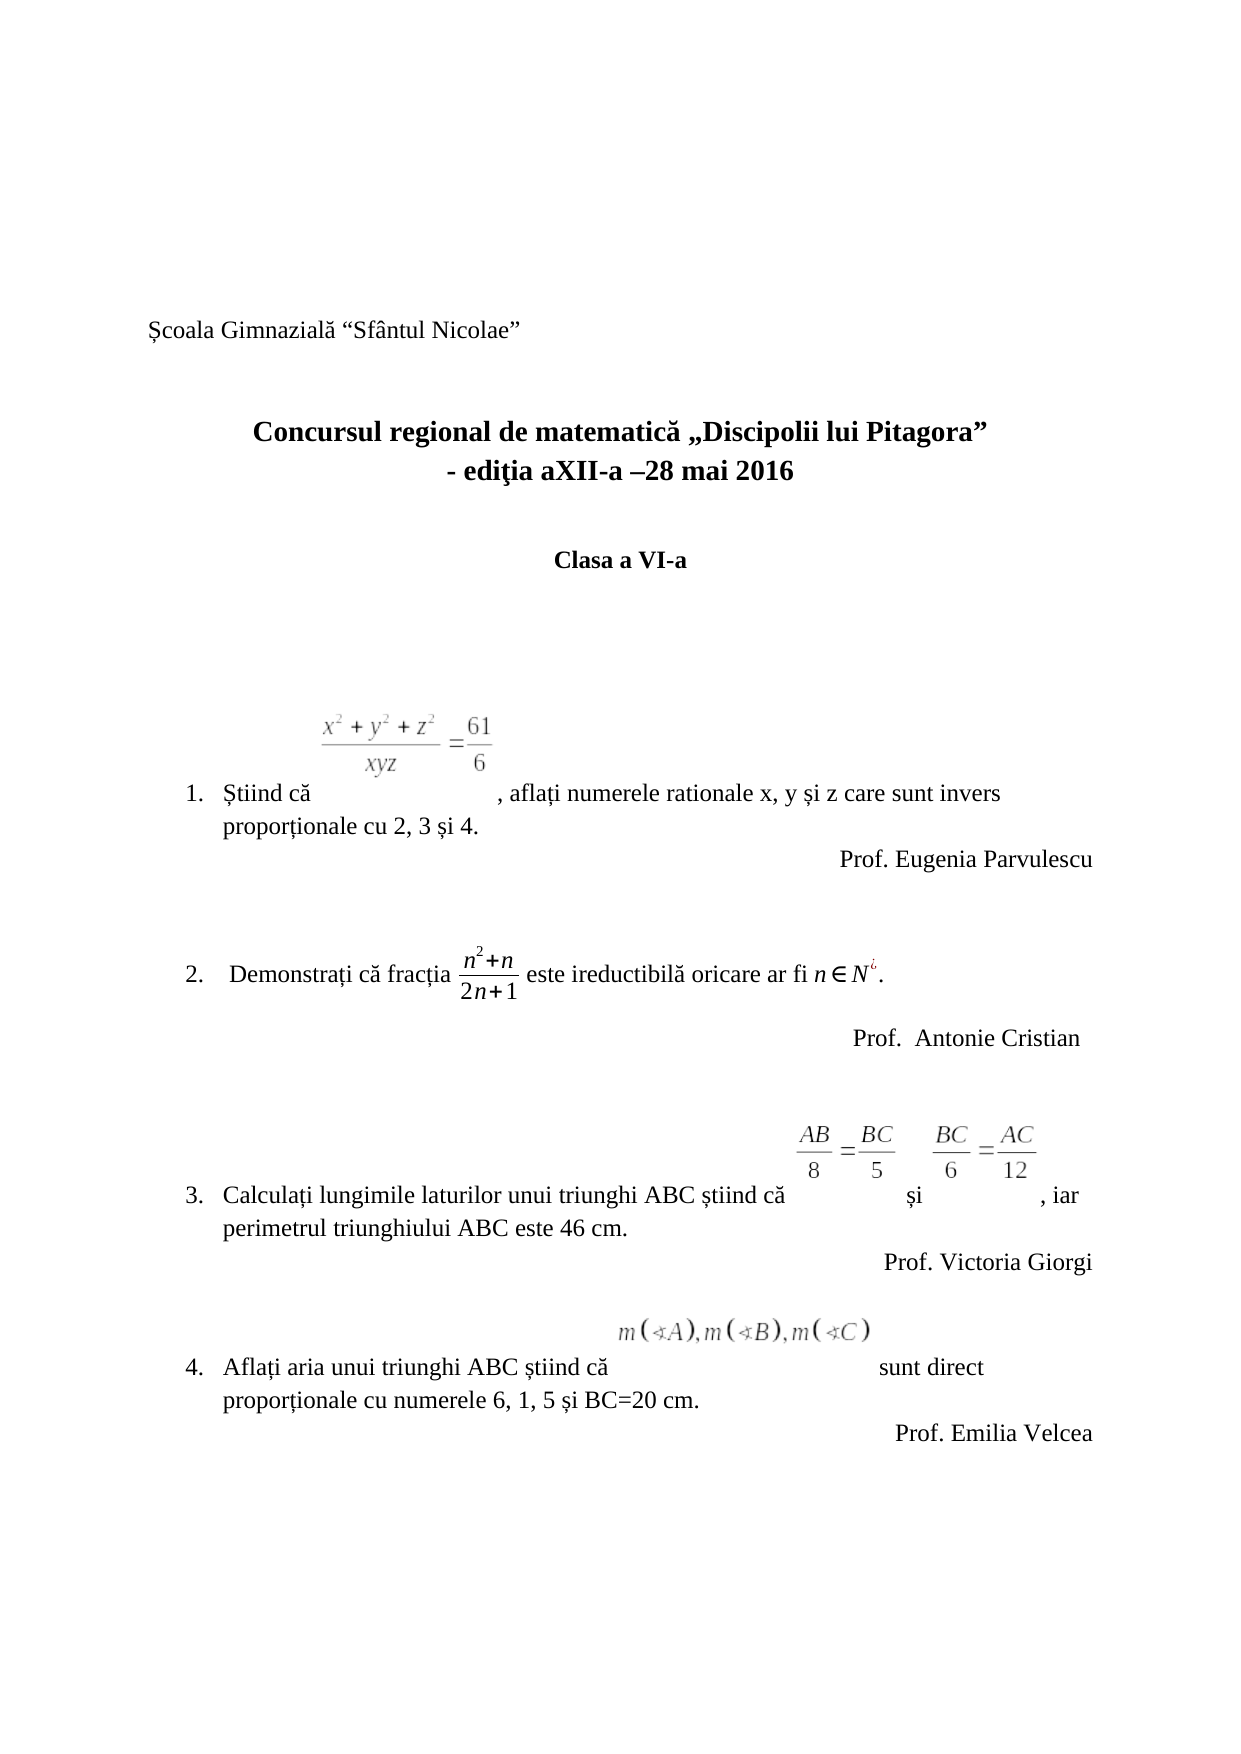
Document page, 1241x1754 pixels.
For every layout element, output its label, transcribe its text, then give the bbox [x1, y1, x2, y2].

list Demonstrați că fracția este ireductibilă oricare ar fi . [185, 942, 1093, 1004]
list Aflați aria unui triunghi ABC știind că sunt direct proporționale cu numerele 6, 1, 5 și BC=20 cm. [185, 1313, 1093, 1414]
text Școala Gimnazială “Sfântul Nicolae” [148, 315, 1093, 344]
text Prof. Antonie Cristian [148, 1023, 1093, 1052]
list Știind că , aflați numerele rationale x, y și z care sunt invers proporționale cu 2, 3 și 4. [185, 707, 1093, 839]
list Calculați lungimile laturilor unui triunghi ABC știind că și , iar perimetrul triunghiului ABC este 46 cm. [185, 1119, 1093, 1242]
text Concursul regional de matematică „Discipolii lui Pitagora” [148, 414, 1093, 448]
text Clasa a VI-a [148, 545, 1093, 574]
list Prof. Victoria Giorgi [223, 1247, 1093, 1275]
list Prof. Eugenia Parvulescu [223, 844, 1093, 873]
list Prof. Emilia Velcea [223, 1418, 1093, 1447]
text - ediţia aXII-a –28 mai 2016 [148, 453, 1093, 486]
